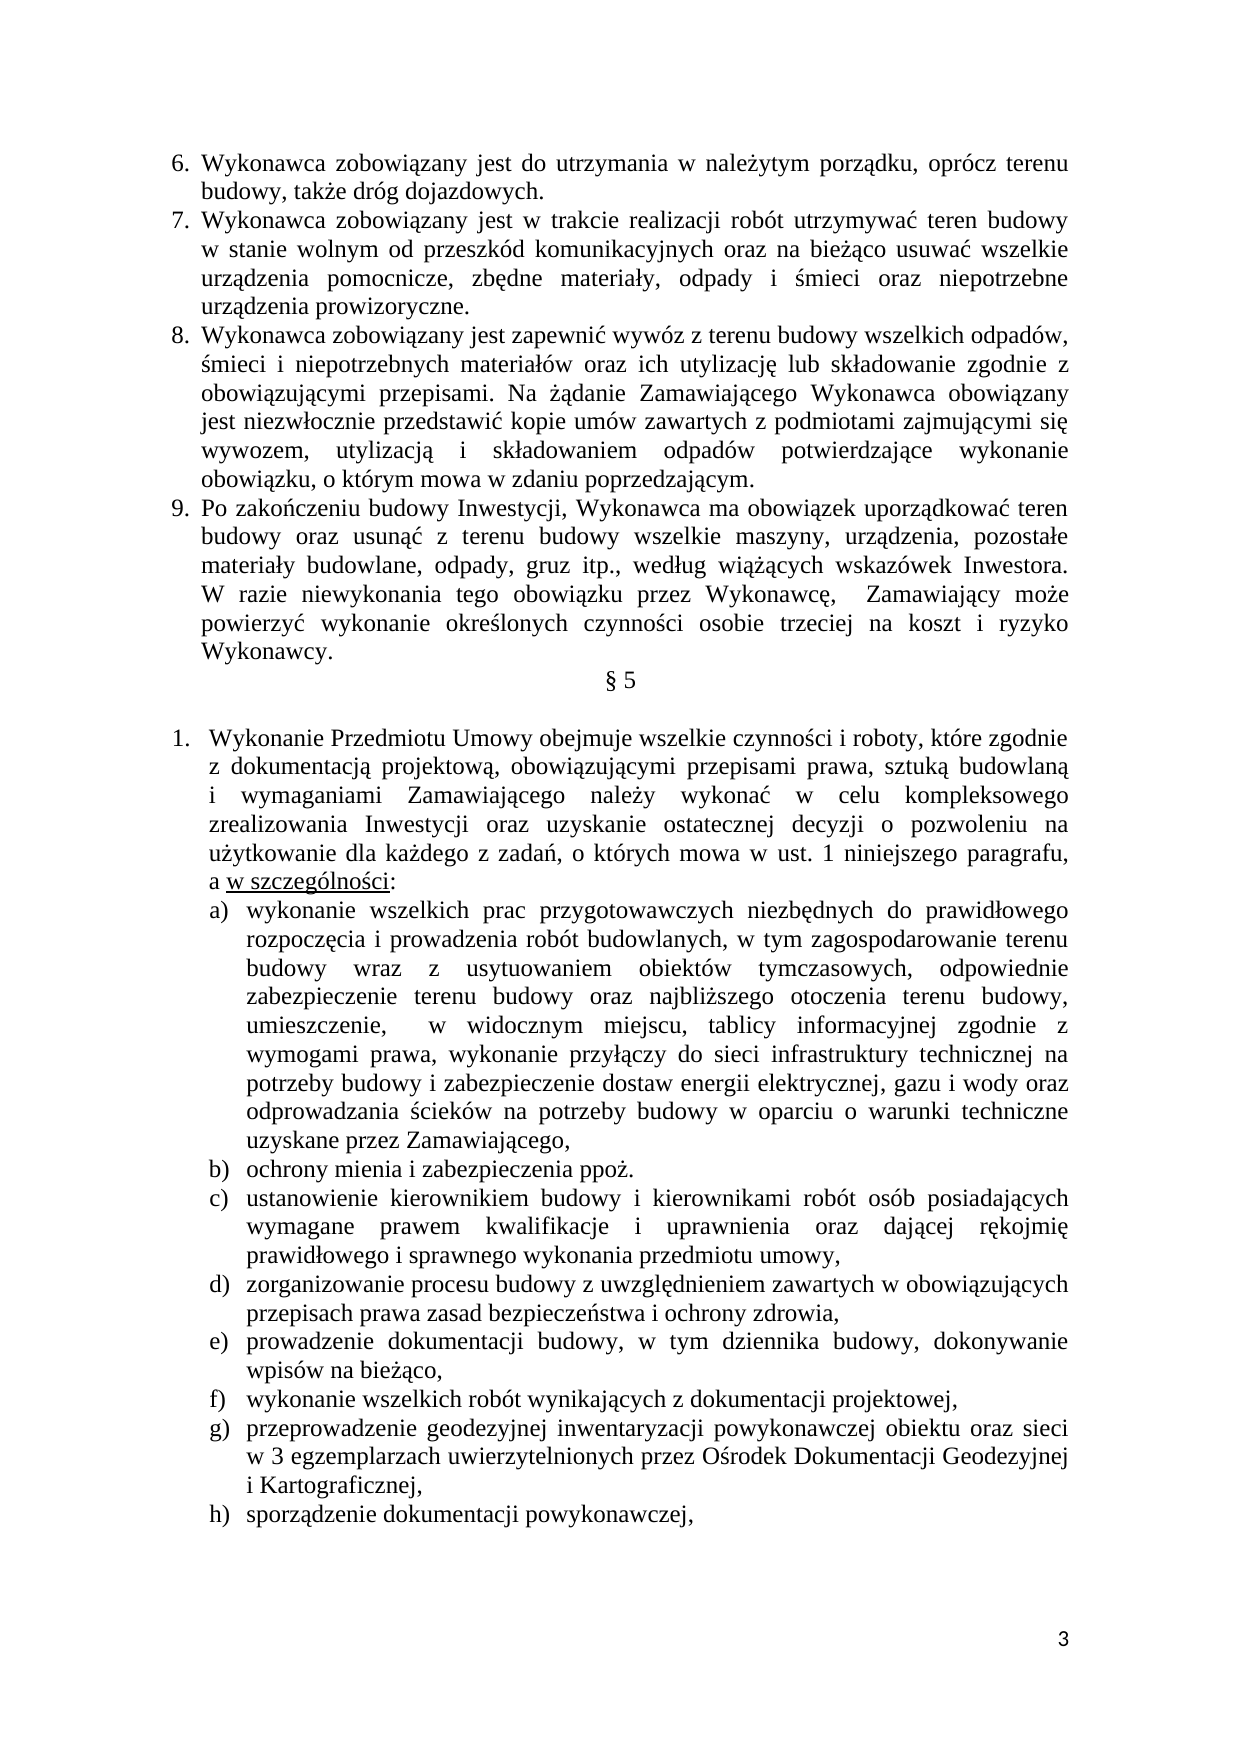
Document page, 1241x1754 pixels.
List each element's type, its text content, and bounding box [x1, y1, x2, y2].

list prowadzenie dokumentacji budowy, w tym dziennika budowy, dokonywanie wpisów na bieżąco, [209, 1326, 1069, 1384]
list ochrony mienia i zabezpieczenia ppoż. [209, 1154, 1069, 1183]
list wykonanie wszelkich prac przygotowawczych niezbędnych do prawidłowego rozpoczęcia i prowadzenia robót budowlanych, w tym zagospodarowanie terenu budowy wraz z usytuowaniem obiektów tymczasowych, odpowiednie zabezpieczenie terenu budowy oraz najbliższego otoczenia terenu budowy, umieszczenie, w widocznym miejscu, tablicy informacyjnej zgodnie z wymogami prawa, wykonanie przyłączy do sieci infrastruktury technicznej na potrzeby budowy i zabezpieczenie dostaw energii elektrycznej, gazu i wody oraz odprowadzania ścieków na potrzeby budowy w oparciu o warunki techniczne uzyskane przez Zamawiającego, [209, 895, 1069, 1154]
list Wykonanie Przedmiotu Umowy obejmuje wszelkie czynności i roboty, które zgodnie z dokumentacją projektową, obowiązującymi przepisami prawa, sztuką budowlaną i wymaganiami Zamawiającego należy wykonać w celu kompleksowego zrealizowania Inwestycji oraz uzyskanie ostatecznej decyzji o pozwoleniu na użytkowanie dla każdego z zadań, o których mowa w ust. 1 niniejszego paragrafu, a w szczególności: [172, 723, 1069, 895]
list wykonanie wszelkich robót wynikających z dokumentacji projektowej, [209, 1384, 1069, 1413]
list Wykonawca zobowiązany jest do utrzymania w należytym porządku, oprócz terenu budowy, także dróg dojazdowych. [171, 148, 1069, 205]
text § 5 [171, 665, 1069, 694]
list Wykonawca zobowiązany jest zapewnić wywóz z terenu budowy wszelkich odpadów, śmieci i niepotrzebnych materiałów oraz ich utylizację lub składowanie zgodnie z obowiązującymi przepisami. Na żądanie Zamawiającego Wykonawca obowiązany jest niezwłocznie przedstawić kopie umów zawartych z podmiotami zajmującymi się wywozem, utylizacją i składowaniem odpadów potwierdzające wykonanie obowiązku, o którym mowa w zdaniu poprzedzającym. [171, 320, 1069, 493]
list zorganizowanie procesu budowy z uwzględnieniem zawartych w obowiązujących przepisach prawa zasad bezpieczeństwa i ochrony zdrowia, [209, 1269, 1069, 1326]
list ustanowienie kierownikiem budowy i kierownikami robót osób posiadających wymagane prawem kwalifikacje i uprawnienia oraz dającej rękojmię prawidłowego i sprawnego wykonania przedmiotu umowy, [209, 1183, 1069, 1269]
list Wykonawca zobowiązany jest w trakcie realizacji robót utrzymywać teren budowy w stanie wolnym od przeszkód komunikacyjnych oraz na bieżąco usuwać wszelkie urządzenia pomocnicze, zbędne materiały, odpady i śmieci oraz niepotrzebne urządzenia prowizoryczne. [171, 205, 1069, 320]
list sporządzenie dokumentacji powykonawczej, [209, 1499, 1069, 1528]
list przeprowadzenie geodezyjnej inwentaryzacji powykonawczej obiektu oraz sieci w 3 egzemplarzach uwierzytelnionych przez Ośrodek Dokumentacji Geodezyjnej i Kartograficznej, [209, 1413, 1069, 1499]
list Po zakończeniu budowy Inwestycji, Wykonawca ma obowiązek uporządkować teren budowy oraz usunąć z terenu budowy wszelkie maszyny, urządzenia, pozostałe materiały budowlane, odpady, gruz itp., według wiążących wskazówek Inwestora. W razie niewykonania tego obowiązku przez Wykonawcę, Zamawiający może powierzyć wykonanie określonych czynności osobie trzeciej na koszt i ryzyko Wykonawcy. [171, 493, 1069, 665]
